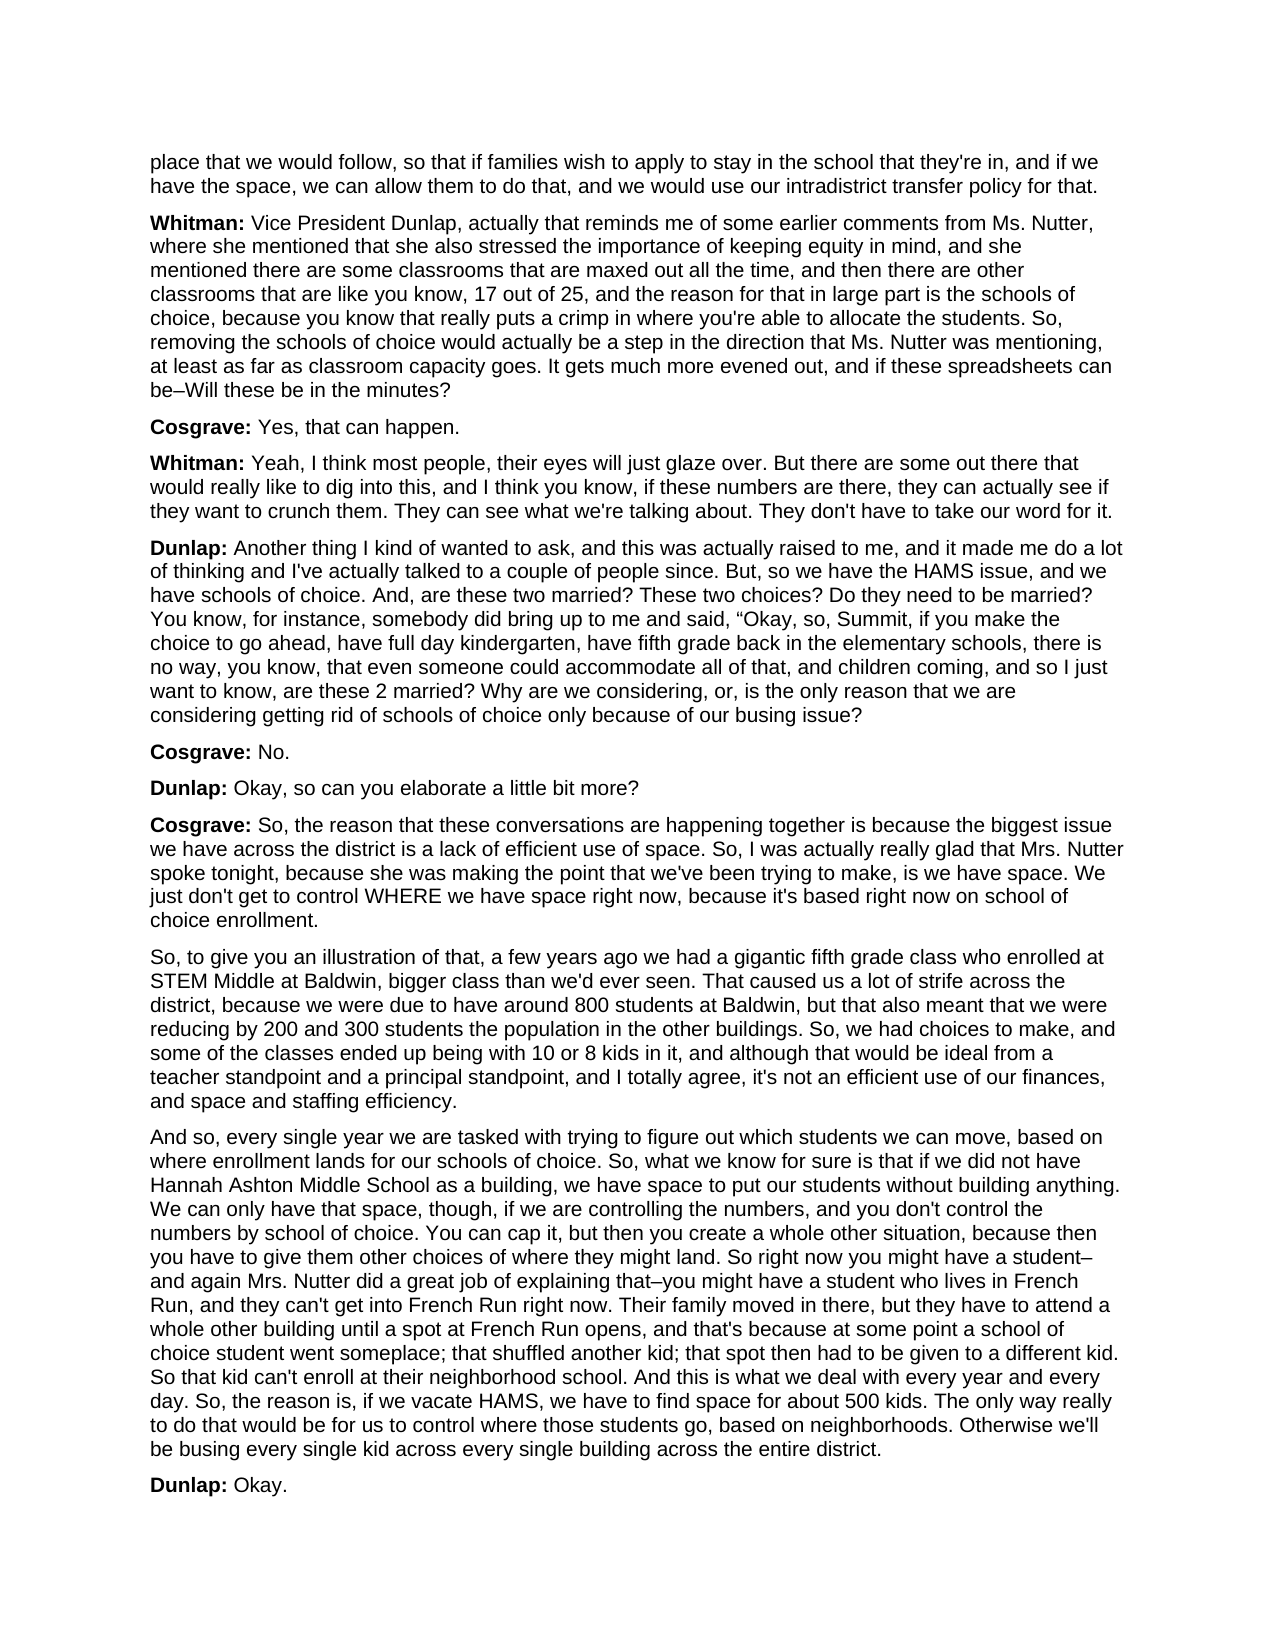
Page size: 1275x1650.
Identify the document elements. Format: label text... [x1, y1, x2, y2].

text And so, every single year we are tasked with trying to figure out which students we can move, based on where enrollment lands for our schools of choice. So, what we know for sure is that if we did not have Hannah Ashton Middle School as a building, we have space to put our students without building anything. We can only have that space, though, if we are controlling the numbers, and you don't control the numbers by school of choice. You can cap it, but then you create a whole other situation, because then you have to give them other choices of where they might land. So right now you might have a student–and again Mrs. Nutter did a great job of explaining that–you might have a student who lives in French Run, and they can't get into French Run right now. Their family moved in there, but they have to attend a whole other building until a spot at French Run opens, and that's because at some point a school of choice student went someplace; that shuffled another kid; that spot then had to be given to a different kid. So that kid can't enroll at their neighborhood school. And this is what we deal with every year and every day. So, the reason is, if we vacate HAMS, we have to find space for about 500 kids. The only way really to do that would be for us to control where those students go, based on neighborhoods. Otherwise we'll be busing every single kid across every single building across the entire district. [150, 1125, 1125, 1460]
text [150, 150, 1125, 198]
text Cosgrave: So, the reason that these conversations are happening together is because the biggest issue we have across the district is a lack of efficient use of space. So, I was actually really glad that Mrs. Nutter spoke tonight, because she was making the point that we've been trying to make, is we have space. We just don't get to control WHERE we have space right now, because it's based right now on school of choice enrollment. [150, 812, 1125, 932]
text So, to give you an illustration of that, a few years ago we had a gigantic fifth grade class who enrolled at STEM Middle at Baldwin, bigger class than we'd ever seen. That caused us a lot of strife across the district, because we were due to have around 800 students at Baldwin, but that also meant that we were reducing by 200 and 300 students the population in the other buildings. So, we had choices to make, and some of the classes ended up being with 10 or 8 kids in it, and although that would be ideal from a teacher standpoint and a principal standpoint, and I totally agree, it's not an efficient use of our finances, and space and staffing efficiency. [150, 945, 1125, 1112]
text Dunlap: Another thing I kind of wanted to ask, and this was actually raised to me, and it made me do a lot of thinking and I've actually talked to a couple of people since. But, so we have the HAMS issue, and we have schools of choice. And, are these two married? These two choices? Do they need to be married? You know, for instance, somebody did bring up to me and said, “Okay, so, Summit, if you make the choice to go ahead, have full day kindergarten, have fifth grade back in the elementary schools, there is no way, you know, that even someone could accommodate all of that, and children coming, and so I just want to know, are these 2 married? Why are we considering, or, is the only reason that we are considering getting rid of schools of choice only because of our busing issue? [150, 535, 1125, 727]
text Cosgrave: Yes, that can happen. [150, 414, 1125, 438]
text Dunlap: Okay, so can you elaborate a little bit more? [150, 776, 1125, 800]
text Whitman: Yeah, I think most people, their eyes will just glaze over. But there are some out there that would really like to dig into this, and I think you know, if these numbers are there, they can actually see if they want to crunch them. They can see what we're talking about. They don't have to take our word for it. [150, 451, 1125, 523]
text Dunlap: Okay. [150, 1473, 1125, 1497]
text Cosgrave: No. [150, 739, 1125, 763]
text Whitman: Vice President Dunlap, actually that reminds me of some earlier comments from Ms. Nutter, where she mentioned that she also stressed the importance of keeping equity in mind, and she mentioned there are some classrooms that are maxed out all the time, and then there are other classrooms that are like you know, 17 out of 25, and the reason for that in large part is the schools of choice, because you know that really puts a crimp in where you're able to allocate the students. So, removing the schools of choice would actually be a step in the direction that Ms. Nutter was mentioning, at least as far as classroom capacity goes. It gets much more evened out, and if these spreadsheets can be–Will these be in the minutes? [150, 210, 1125, 402]
